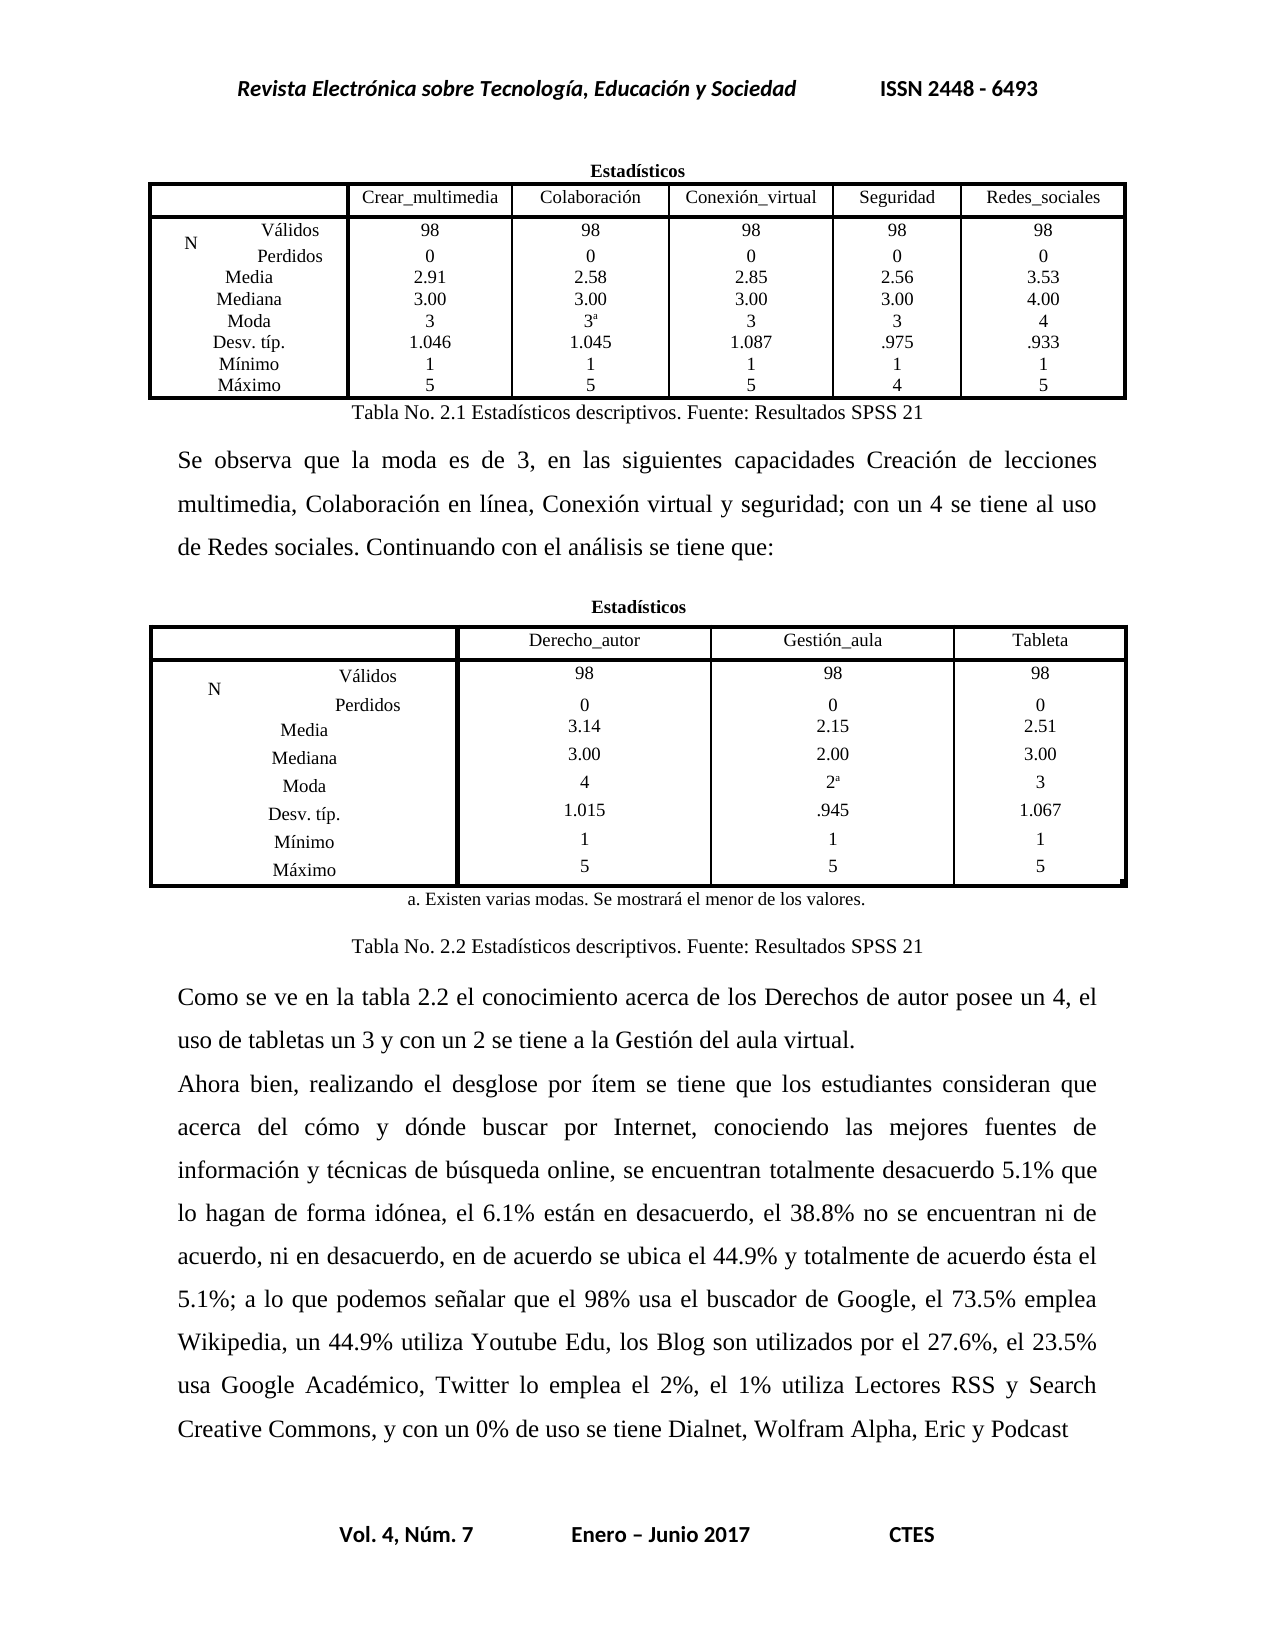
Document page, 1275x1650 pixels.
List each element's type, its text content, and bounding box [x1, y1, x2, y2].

table_cell 3.00 [513, 288, 668, 309]
text Se observa que la moda es de 3, en las siguientes capacidades Creación de lecciones multimedia, Colaboración en línea, Conexión virtual y seguridad; con un 4 se tiene al uso de Redes sociales. Continuando con el análisis se tiene que: [177, 446, 1098, 561]
text Ahora bien, realizando el desglose por ítem se tiene que los estudiantes consideran que acerca del cómo y dónde buscar por Internet, conociendo las mejores fuentes de información y técnicas de búsqueda online, se encuentran totalmente desacuerdo 5.1% que lo hagan de forma idónea, el 6.1% están en desacuerdo, el 38.8% no se encuentran ni de acuerdo, ni en desacuerdo, en de acuerdo se ubica el 44.9% y totalmente de acuerdo ésta el 5.1%; a lo que podemos señalar que el 98% usa el buscador de Google, el 73.5% emplea Wikipedia, un 44.9% utiliza Youtube Edu, los Blog son utilizados por el 27.6%, el 23.5% usa Google Académico, Twitter lo emplea el 2%, el 1% utiliza Lectores RSS y Search Creative Commons, y con un 0% de uso se tiene Dialnet, Wolfram Alpha, Eric y Podcast [177, 1069, 1098, 1442]
table_cell 2.85 [670, 266, 832, 288]
table_cell 98 [350, 219, 511, 241]
table_cell Seguridad [834, 186, 960, 215]
table_cell 1 [962, 353, 1123, 374]
table_cell 5 [712, 855, 953, 883]
table_cell 0 [350, 241, 511, 266]
table_cell 3.14 [460, 715, 710, 743]
table_cell 3 [350, 310, 511, 331]
table_cell 5 [460, 855, 710, 883]
table_cell 1 [834, 353, 960, 374]
table_cell 3.53 [962, 266, 1123, 288]
table_cell 2.91 [350, 266, 511, 288]
table_cell N [153, 662, 278, 715]
table_cell 98 [460, 662, 710, 689]
table_cell Mediana [153, 743, 455, 771]
table_cell Gestión_aula [712, 629, 953, 657]
table_cell 5 [962, 374, 1123, 396]
table_cell 0 [460, 690, 710, 715]
table_cell Desv. típ. [152, 331, 346, 353]
table_cell 3.00 [350, 288, 511, 309]
table_cell 1 [350, 353, 511, 374]
text Tabla No. 2.1 Estadísticos descriptivos. Fuente: Resultados SPSS 21 [177, 400, 1098, 424]
table_cell 98 [712, 662, 953, 689]
table_cell Conexión_virtual [670, 186, 832, 215]
table_cell 0 [955, 690, 1124, 715]
table_cell Moda [153, 771, 455, 799]
table_cell 2a [712, 771, 953, 799]
table_cell 1 [460, 828, 710, 855]
table_cell Válidos [232, 219, 346, 241]
table_cell 2.15 [712, 715, 953, 743]
table_cell 0 [712, 690, 953, 715]
table_cell Media [153, 715, 455, 743]
table_cell N [152, 219, 232, 266]
table_cell 4 [962, 310, 1123, 331]
table_cell 3 [955, 771, 1124, 799]
table_cell Tableta [955, 629, 1124, 657]
table_cell 1.015 [460, 799, 710, 827]
text Tabla No. 2.2 Estadísticos descriptivos. Fuente: Resultados SPSS 21 [177, 934, 1098, 958]
table_cell 1 [712, 828, 953, 855]
table_header Estadísticos [151, 596, 1126, 624]
table_cell .945 [712, 799, 953, 827]
table_cell Derecho_autor [460, 629, 710, 657]
table_cell Perdidos [278, 690, 455, 715]
table_cell 3 [670, 310, 832, 331]
table_cell 3a [513, 310, 668, 331]
table_cell 5 [670, 374, 832, 396]
table_cell 1 [955, 828, 1124, 855]
table_cell 1.045 [513, 331, 668, 353]
table_cell 5 [955, 855, 1124, 883]
table_cell Colaboración [513, 186, 668, 215]
table_cell Crear_multimedia [350, 186, 511, 215]
table_cell 4.00 [962, 288, 1123, 309]
table_cell 3.00 [460, 743, 710, 771]
table_cell [153, 629, 455, 657]
table_cell Redes_sociales [962, 186, 1123, 215]
table_cell 0 [513, 241, 668, 266]
table_cell 4 [834, 374, 960, 396]
table_cell 4 [460, 771, 710, 799]
table_cell 3.00 [670, 288, 832, 309]
table_cell a. Existen varias modas. Se mostrará el menor de los valores. [149, 888, 1124, 934]
table_cell 5 [513, 374, 668, 396]
table_cell .975 [834, 331, 960, 353]
table_cell 3 [834, 310, 960, 331]
table_cell 1.067 [955, 799, 1124, 827]
table_cell Válidos [278, 662, 455, 689]
table_cell 3.00 [834, 288, 960, 309]
table_cell 0 [670, 241, 832, 266]
table_header Estadísticos [150, 160, 1125, 182]
table_cell 0 [834, 241, 960, 266]
table_cell Mínimo [152, 353, 346, 374]
table_cell 98 [670, 219, 832, 241]
table_cell Máximo [153, 855, 455, 883]
table_cell 5 [350, 374, 511, 396]
table_cell 3.00 [955, 743, 1124, 771]
table_cell 2.58 [513, 266, 668, 288]
table_cell 0 [962, 241, 1123, 266]
table_cell 2.51 [955, 715, 1124, 743]
table_cell Media [152, 266, 346, 288]
table_cell 98 [955, 662, 1124, 689]
table_cell 1 [513, 353, 668, 374]
table_cell 2.56 [834, 266, 960, 288]
table_cell Máximo [152, 374, 346, 396]
table_cell 98 [513, 219, 668, 241]
table_cell 1.046 [350, 331, 511, 353]
table_cell 1 [670, 353, 832, 374]
table_cell 98 [834, 219, 960, 241]
table_cell Desv. típ. [153, 799, 455, 827]
table_cell 2.00 [712, 743, 953, 771]
table_cell .933 [962, 331, 1123, 353]
table_cell 98 [962, 219, 1123, 241]
table_cell Mediana [152, 288, 346, 309]
table_cell Mínimo [153, 828, 455, 855]
table_cell [152, 186, 346, 215]
table_cell 1.087 [670, 331, 832, 353]
text Como se ve en la tabla 2.2 el conocimiento acerca de los Derechos de autor posee un 4, el uso de tabletas un 3 y con un 2 se tiene a la Gestión del aula virtual. [177, 982, 1098, 1054]
table_cell Perdidos [232, 241, 346, 266]
table_cell Moda [152, 310, 346, 331]
